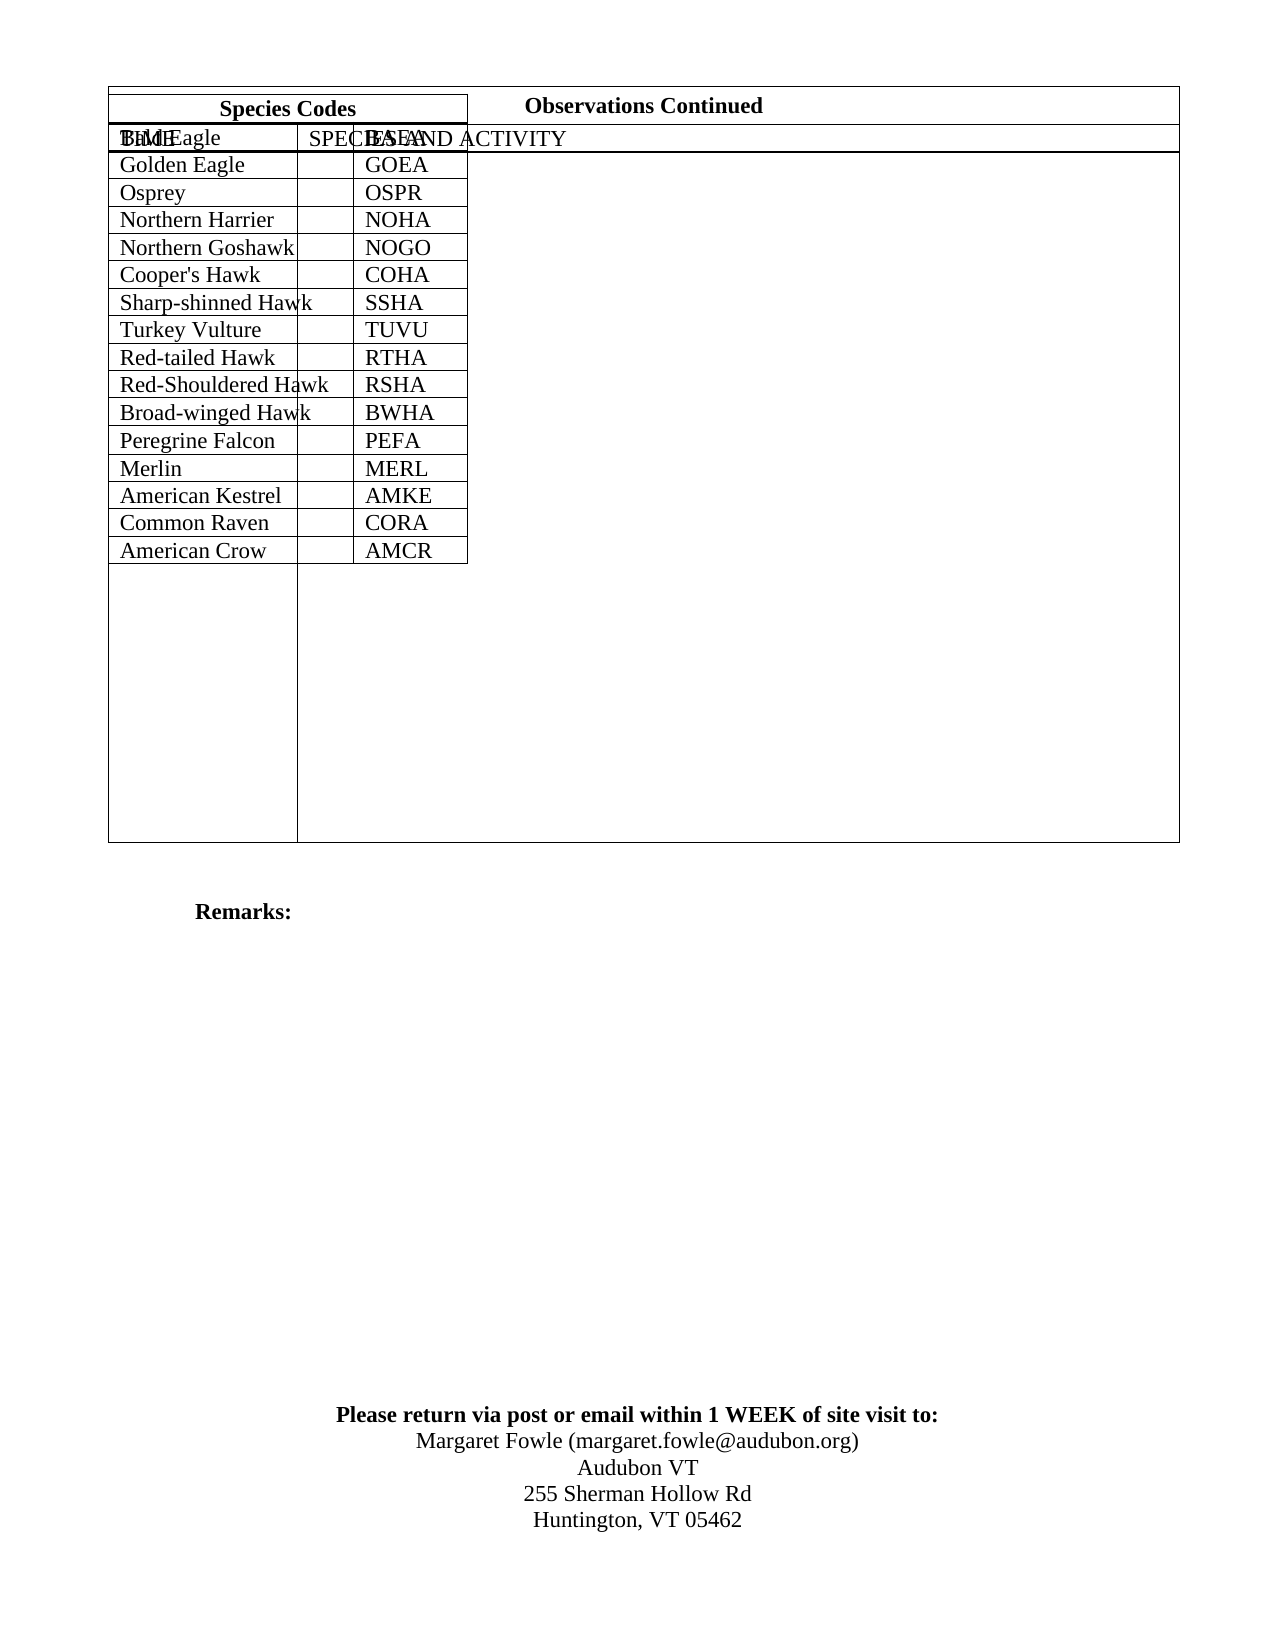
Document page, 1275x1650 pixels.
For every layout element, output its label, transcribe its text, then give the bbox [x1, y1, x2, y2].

table_cell American Crow [109, 537, 353, 563]
table_cell Broad-winged Hawk [109, 398, 353, 425]
table_cell RSHA [354, 371, 467, 397]
table_cell Red-tailed Hawk [109, 344, 353, 370]
text Please return via post or email within 1 WEEK of site visit to: [120, 1401, 1155, 1427]
table_cell Common Raven [109, 509, 353, 536]
table_cell Merlin [109, 455, 353, 481]
table_cell Peregrine Falcon [109, 426, 353, 453]
table_cell CORA [354, 509, 467, 536]
table_cell COHA [354, 261, 467, 288]
table_cell Northern Goshawk [109, 234, 353, 260]
table_header Species Codes [109, 95, 467, 122]
table_cell BWHA [354, 398, 467, 425]
table_cell MERL [354, 455, 467, 481]
table_cell PEFA [354, 426, 467, 453]
table_cell Osprey [109, 179, 353, 206]
table_cell NOGO [354, 234, 467, 260]
table_cell AMKE [354, 482, 467, 508]
table_cell NOHA [354, 207, 467, 233]
table_cell OSPR [354, 179, 467, 206]
table_cell RTHA [354, 344, 467, 370]
table_cell GOEA [354, 151, 467, 177]
table_cell Turkey Vulture [109, 316, 353, 342]
text Remarks: [120, 898, 1155, 924]
table_cell Cooper's Hawk [109, 261, 353, 288]
table_cell [298, 153, 1179, 842]
table_cell AMCR [354, 537, 467, 563]
table_cell American Kestrel [109, 482, 353, 508]
table_cell Bald Eagle [109, 124, 353, 150]
table_cell Northern Harrier [109, 207, 353, 233]
table_cell Golden Eagle [109, 151, 353, 177]
table_cell Sharp-shinned Hawk [109, 289, 353, 315]
table_cell TUVU [354, 316, 467, 342]
table_cell SPECIES AND ACTIVITY [468, 125, 1179, 151]
table_header Observations Continued [109, 87, 1179, 123]
table_cell [109, 564, 297, 842]
table_cell Red-Shouldered Hawk [109, 371, 353, 397]
text Margaret Fowle (margaret.fowle@audubon.org) [120, 1427, 1155, 1453]
table_cell BAEA [354, 124, 467, 150]
table_cell SSHA [354, 289, 467, 315]
